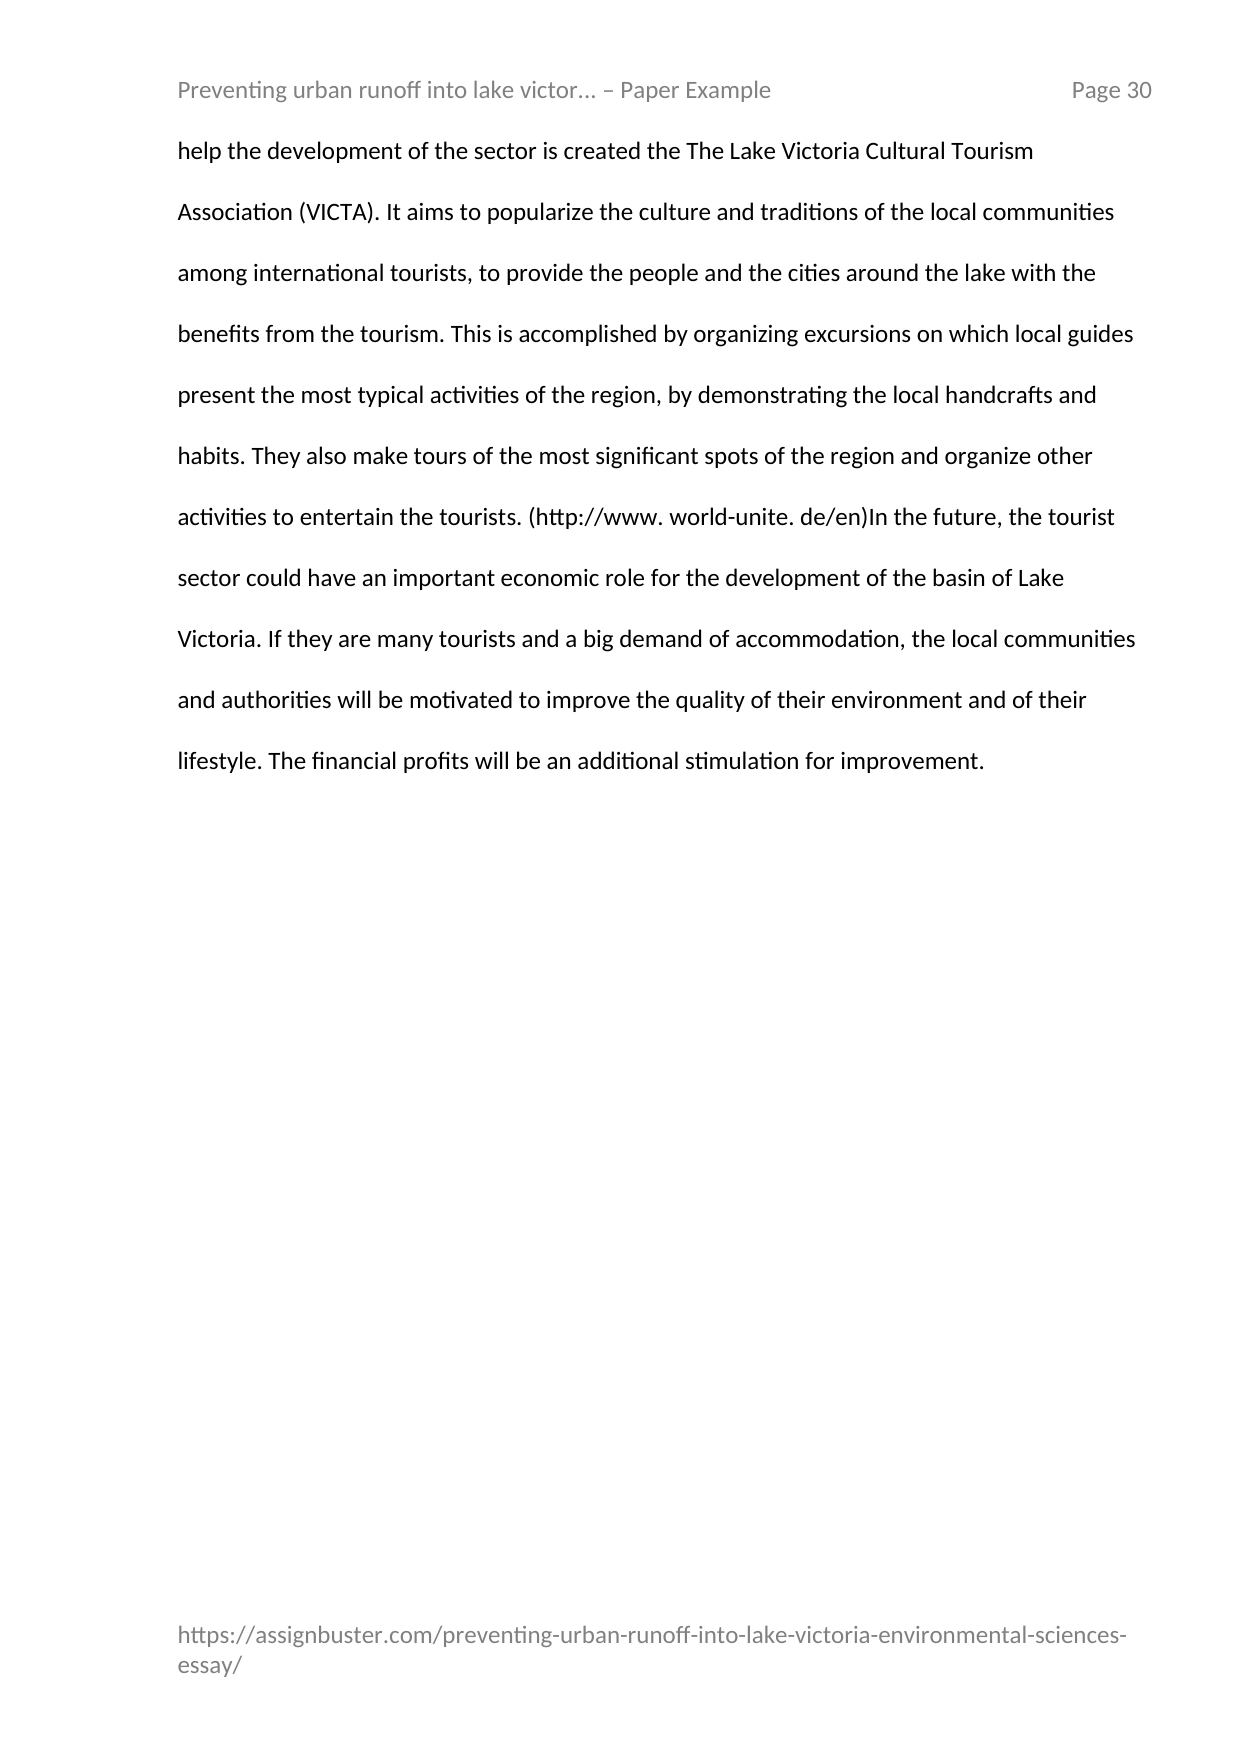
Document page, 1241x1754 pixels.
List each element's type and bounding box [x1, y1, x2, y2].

text [177, 135, 1152, 776]
